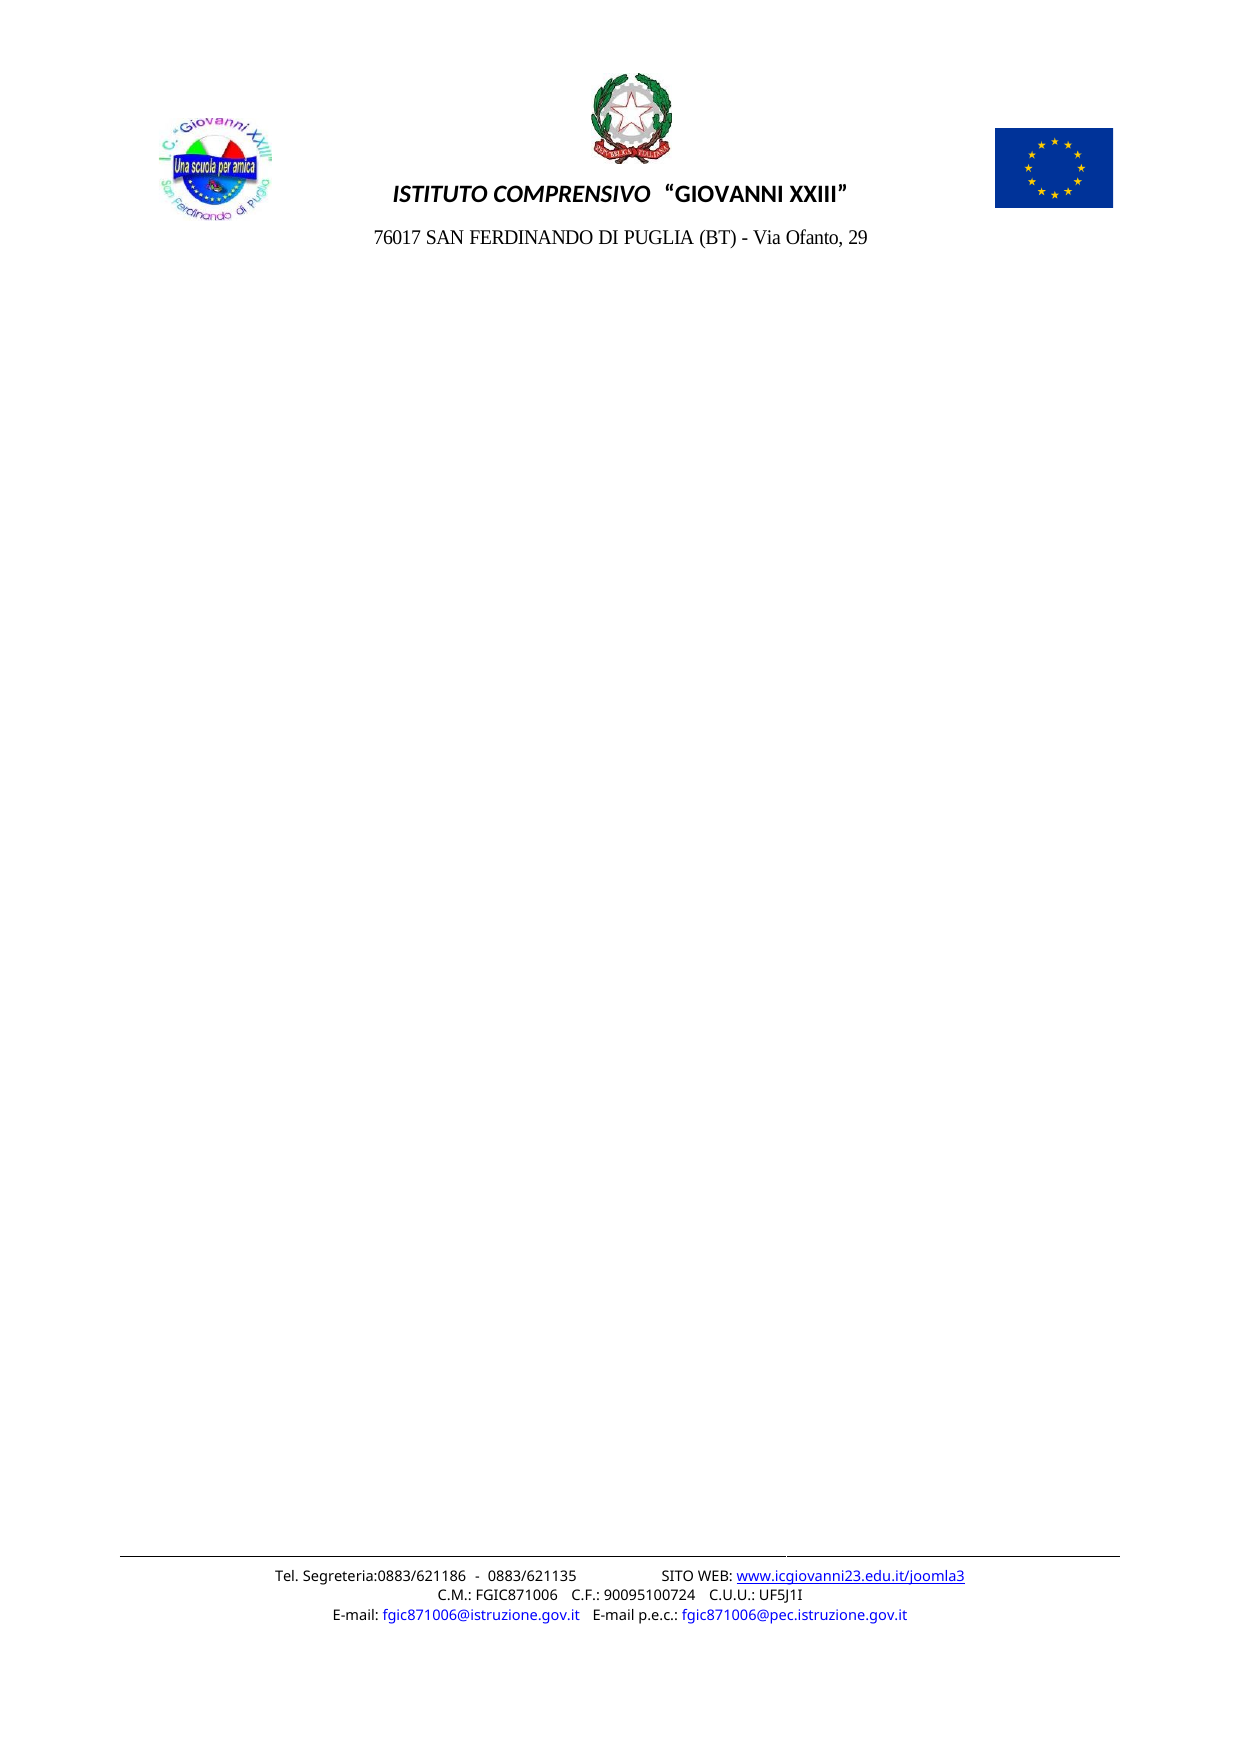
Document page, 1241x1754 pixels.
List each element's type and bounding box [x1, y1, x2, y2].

picture [158, 118, 272, 221]
picture [995, 128, 1114, 208]
picture [591, 73, 672, 164]
